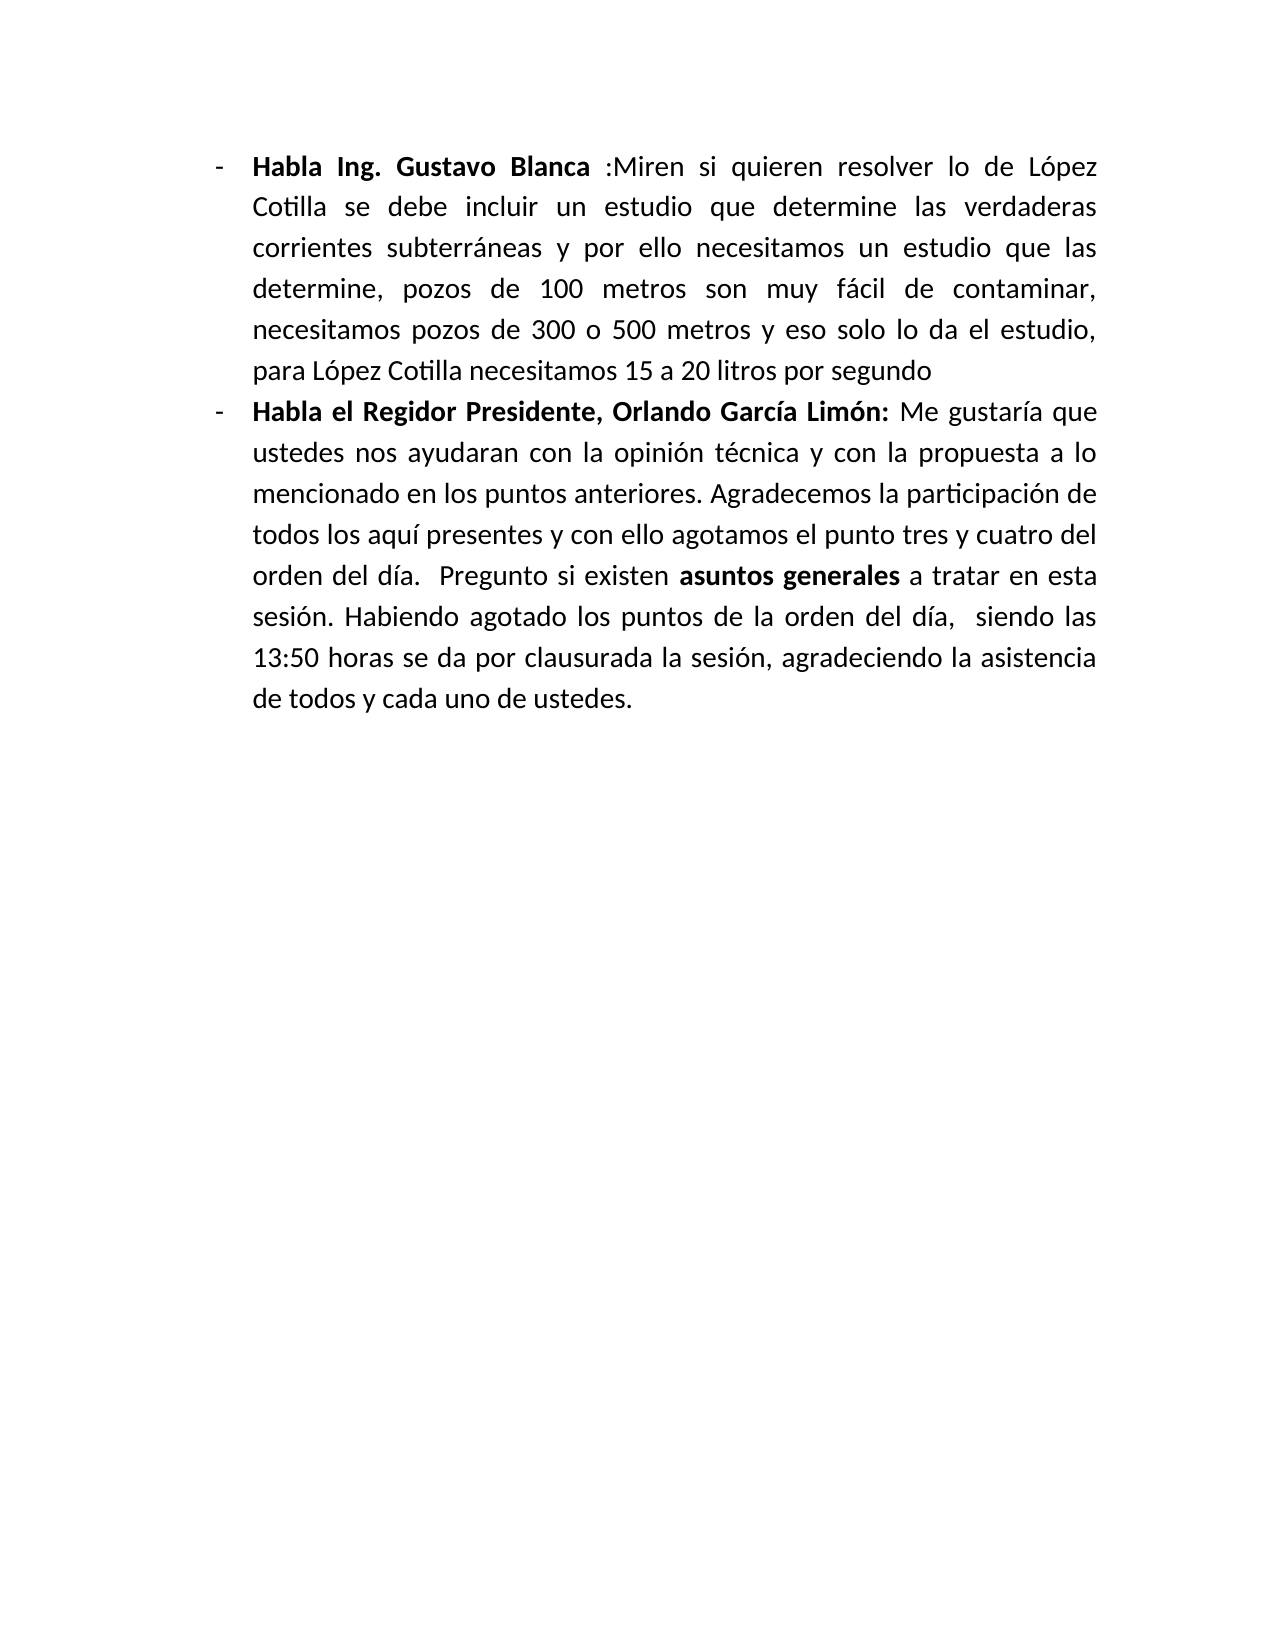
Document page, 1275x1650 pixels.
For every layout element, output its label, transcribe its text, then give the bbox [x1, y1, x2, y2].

list Habla Ing. Gustavo Blanca :Miren si quieren resolver lo de López Cotilla se debe incluir un estudio que determine las verdaderas corrientes subterráneas y por ello necesitamos un estudio que las determine, pozos de 100 metros son muy fácil de contaminar, necesitamos pozos de 300 o 500 metros y eso solo lo da el estudio, para López Cotilla necesitamos 15 a 20 litros por segundo [215, 148, 1098, 388]
list Habla el Regidor Presidente, Orlando García Limón: Me gustaría que ustedes nos ayudaran con la opinión técnica y con la propuesta a lo mencionado en los puntos anteriores. Agradecemos la participación de todos los aquí presentes y con ello agotamos el punto tres y cuatro del orden del día. Pregunto si existen asuntos generales a tratar en esta sesión. Habiendo agotado los puntos de la orden del día, siendo las 13:50 horas se da por clausurada la sesión, agradeciendo la asistencia de todos y cada uno de ustedes. [215, 393, 1098, 715]
